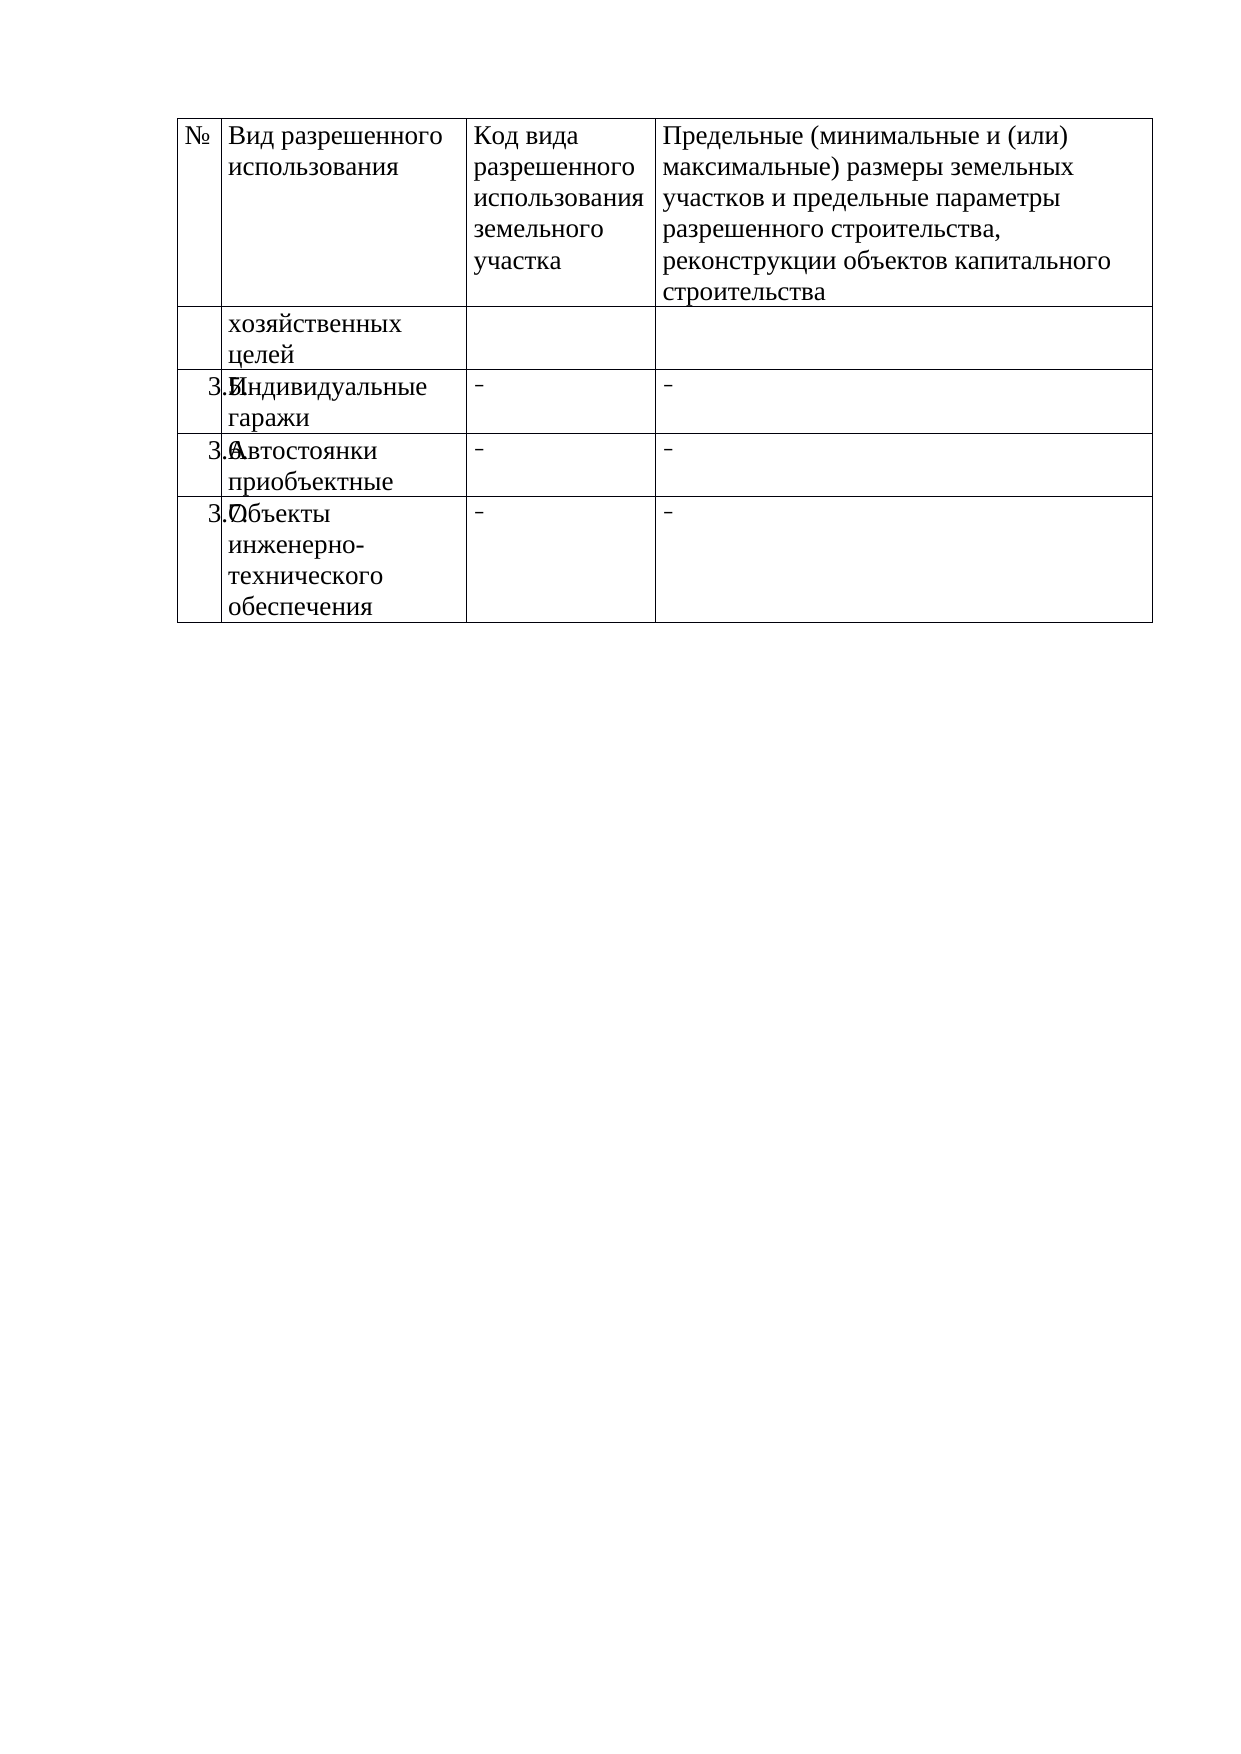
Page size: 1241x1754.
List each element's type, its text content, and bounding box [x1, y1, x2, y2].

table_header Вид разрешенного использования [222, 119, 466, 306]
table_header Предельные (минимальные и (или) максимальные) размеры земельных участков и предельные параметры разрешенного строительства, реконструкции объектов капитального строительства [656, 119, 1152, 306]
table_cell – [656, 370, 1152, 433]
table_cell – [467, 497, 655, 622]
table_cell Площадки для хозяйственных целей [222, 307, 466, 369]
table_cell – [467, 307, 655, 369]
table_cell Объекты инженерно-технического обеспечения [222, 497, 466, 622]
table_cell – [656, 497, 1152, 622]
table_cell – [656, 434, 1152, 496]
table_header № [178, 119, 221, 306]
table_cell [178, 497, 221, 622]
table_cell Индивидуальные гаражи [222, 370, 466, 433]
table_cell [178, 370, 221, 433]
table_cell – [467, 370, 655, 433]
table_cell – [467, 434, 655, 496]
table_cell [178, 307, 221, 369]
table_cell – [656, 307, 1152, 369]
table_header Код вида разрешенного использования земельного участка [467, 119, 655, 306]
table_cell [178, 434, 221, 496]
table_cell Автостоянки приобъектные [222, 434, 466, 496]
